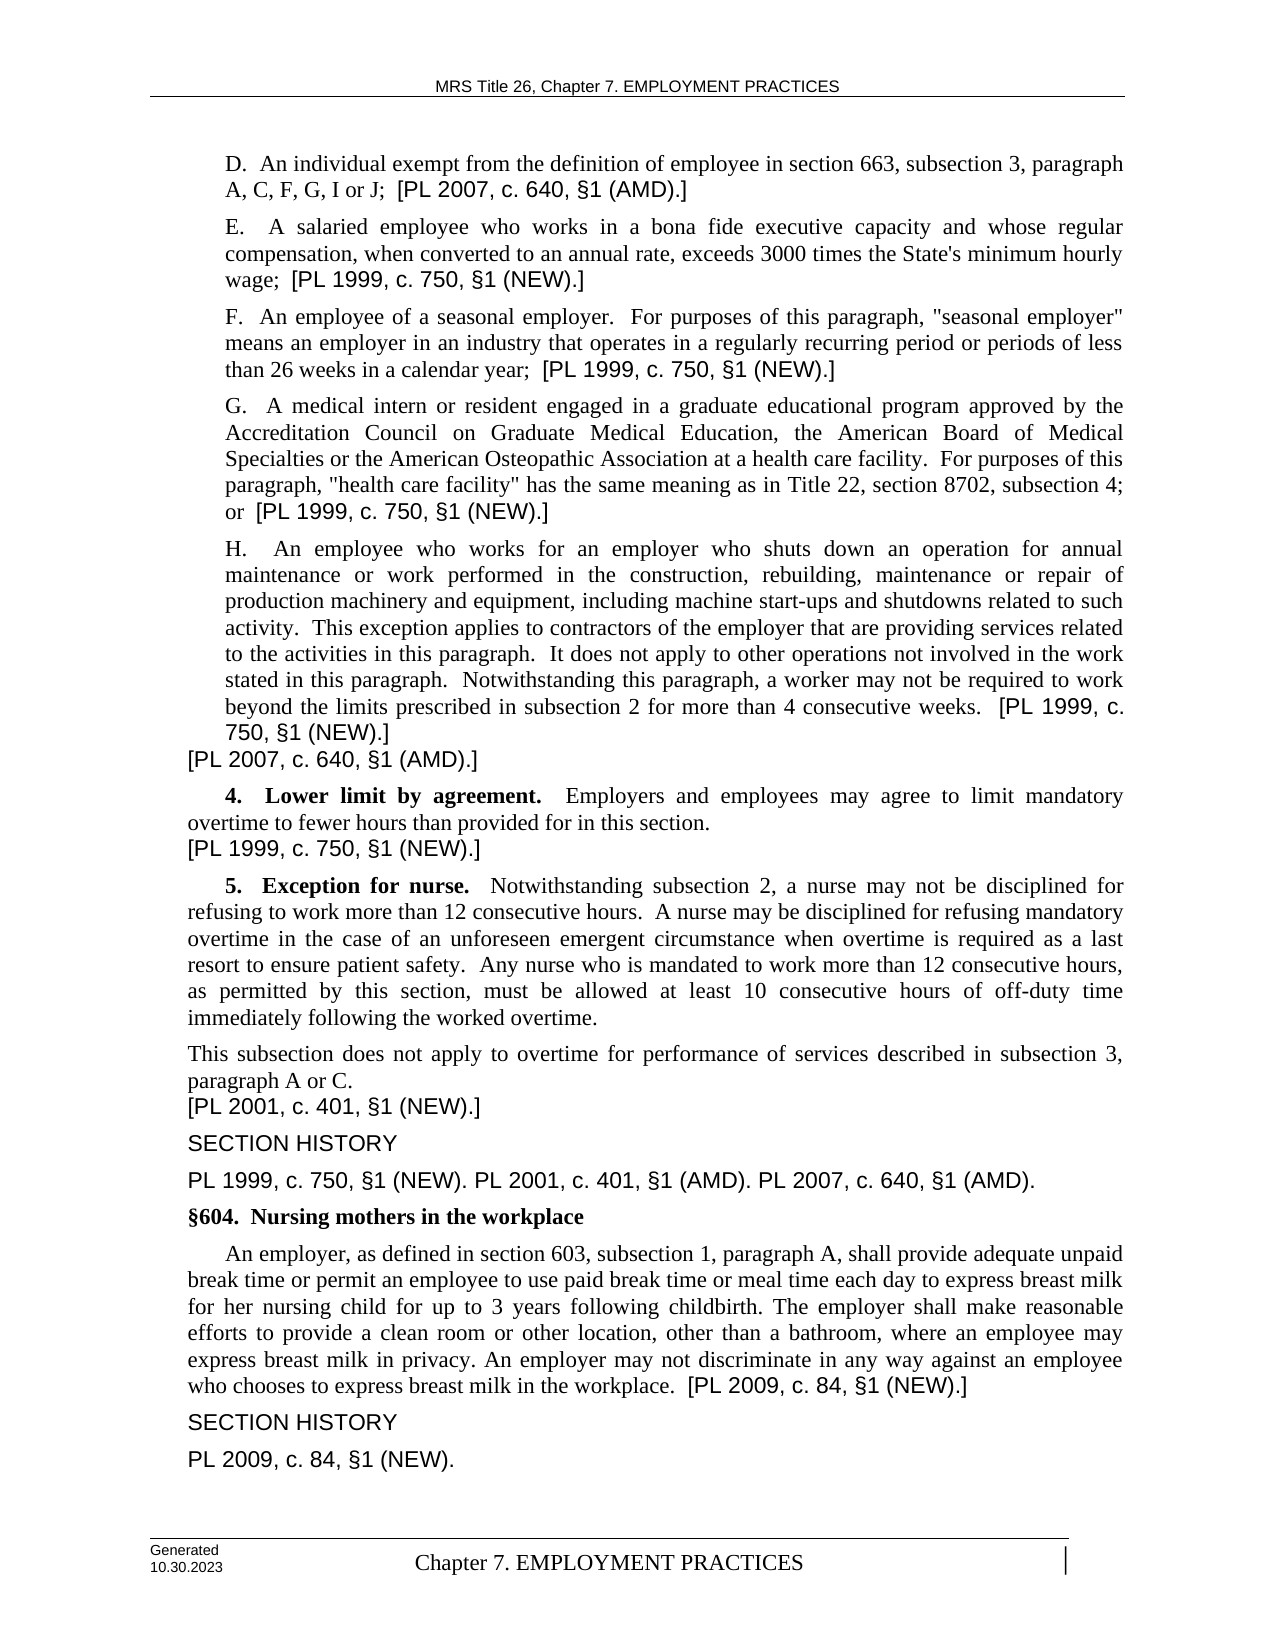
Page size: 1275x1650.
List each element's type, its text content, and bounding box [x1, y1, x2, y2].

text [PL 2001, c. 401, §1 (NEW).] [187, 1093, 1125, 1119]
text F. An employee of a seasonal employer. For purposes of this paragraph, "seasonal employer" means an employer in an industry that operates in a regularly recurring period or periods of less than 26 weeks in a calendar year; [PL 1999, c. 750, §1 (NEW).] [225, 303, 1125, 382]
text 5. Exception for nurse. Notwithstanding subsection 2, a nurse may not be disciplined for refusing to work more than 12 consecutive hours. A nurse may be disciplined for refusing mandatory overtime in the case of an unforeseen emergent circumstance when overtime is required as a last resort to ensure patient safety. Any nurse who is mandated to work more than 12 consecutive hours, as permitted by this section, must be allowed at least 10 consecutive hours of off-duty time immediately following the worked overtime. [187, 872, 1125, 1030]
text SECTION HISTORY [187, 1130, 1125, 1156]
text E. A salaried employee who works in a bona fide executive capacity and whose regular compensation, when converted to an annual rate, exceeds 3000 times the State's minimum hourly wage; [PL 1999, c. 750, §1 (NEW).] [225, 213, 1125, 292]
text An employer, as defined in section 603, subsection 1, paragraph A, shall provide adequate unpaid break time or permit an employee to use paid break time or meal time each day to express breast milk for her nursing child for up to 3 years following childbirth. The employer shall make reasonable efforts to provide a clean room or other location, other than a bathroom, where an employee may express breast milk in privacy. An employer may not discriminate in any way against an employee who chooses to express breast milk in the workplace. [PL 2009, c. 84, §1 (NEW).] [187, 1240, 1125, 1398]
text SECTION HISTORY [187, 1409, 1125, 1435]
text [PL 2007, c. 640, §1 (AMD).] [187, 746, 1125, 772]
text 4. Lower limit by agreement. Employers and employees may agree to limit mandatory overtime to fewer hours than provided for in this section. [187, 782, 1125, 835]
text D. An individual exempt from the definition of employee in section 663, subsection 3, paragraph A, C, F, G, I or J; [PL 2007, c. 640, §1 (AMD).] [225, 150, 1125, 203]
text [PL 1999, c. 750, §1 (NEW).] [187, 835, 1125, 861]
text H. An employee who works for an employer who shuts down an operation for annual maintenance or work performed in the construction, rebuilding, maintenance or repair of production machinery and equipment, including machine start-ups and shutdowns related to such activity. This exception applies to contractors of the employer that are providing services related to the activities in this paragraph. It does not apply to other operations not involved in the work stated in this paragraph. Notwithstanding this paragraph, a worker may not be required to work beyond the limits prescribed in subsection 2 for more than 4 consecutive weeks. [PL 1999, c. 750, §1 (NEW).] [225, 535, 1125, 746]
text PL 2009, c. 84, §1 (NEW). [187, 1446, 1125, 1472]
text PL 1999, c. 750, §1 (NEW). PL 2001, c. 401, §1 (AMD). PL 2007, c. 640, §1 (AMD). [187, 1167, 1125, 1193]
text This subsection does not apply to overtime for performance of services described in subsection 3, paragraph A or C. [187, 1040, 1125, 1093]
text G. A medical intern or resident engaged in a graduate educational program approved by the Accreditation Council on Graduate Medical Education, the American Board of Medical Specialties or the American Osteopathic Association at a health care facility. For purposes of this paragraph, "health care facility" has the same meaning as in Title 22, section 8702, subsection 4; or [PL 1999, c. 750, §1 (NEW).] [225, 392, 1125, 524]
text §604. Nursing mothers in the workplace [187, 1203, 1125, 1230]
